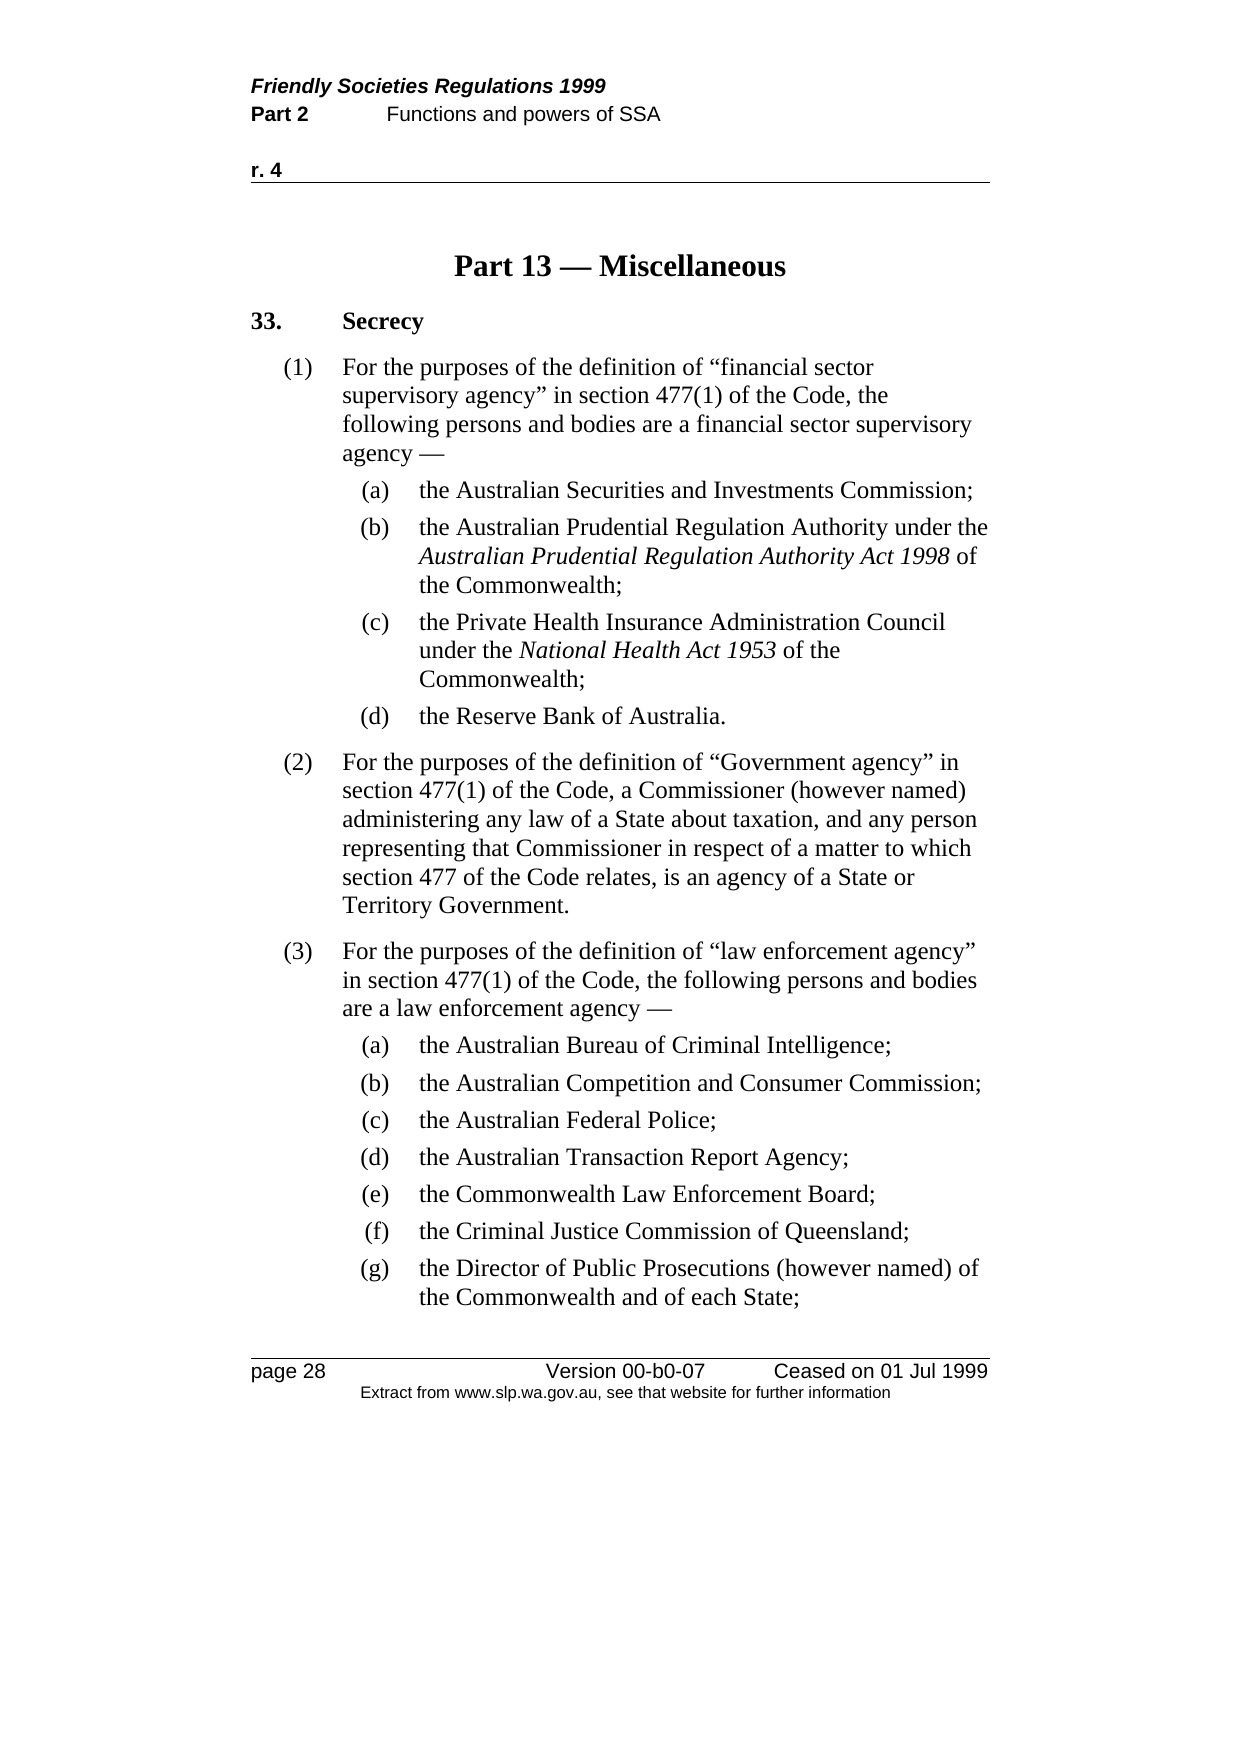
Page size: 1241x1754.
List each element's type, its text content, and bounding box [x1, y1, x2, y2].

text (3) For the purposes of the definition of “law enforcement agency” in section 477(1) of the Code, the following persons and bodies are a law enforcement agency — [251, 936, 990, 1022]
text (d) the Reserve Bank of Australia. [251, 701, 990, 730]
text (b) the Australian Prudential Regulation Authority under the Australian Prudential Regulation Authority Act 1998 of the Commonwealth; [251, 512, 990, 598]
text (d) the Australian Transaction Report Agency; [251, 1142, 990, 1171]
text (g) the Director of Public Prosecutions (however named) of the Commonwealth and of each State; [251, 1253, 990, 1311]
text (b) the Australian Competition and Consumer Commission; [251, 1068, 990, 1096]
text (f) the Criminal Justice Commission of Queensland; [251, 1216, 990, 1245]
text (c) the Private Health Insurance Administration Council under the National Health Act 1953 of the Commonwealth; [251, 607, 990, 693]
text (a) the Australian Securities and Investments Commission; [251, 475, 990, 504]
subtitle 33. Secrecy [251, 306, 990, 335]
subtitle Part 13 — Miscellaneous [251, 247, 990, 283]
text (c) the Australian Federal Police; [251, 1105, 990, 1133]
text (2) For the purposes of the definition of “Government agency” in section 477(1) of the Code, a Commissioner (however named) administering any law of a State about taxation, and any person representing that Commissioner in respect of a matter to which section 477 of the Code relates, is an agency of a State or Territory Government. [251, 747, 990, 919]
text (1) For the purposes of the definition of “financial sector supervisory agency” in section 477(1) of the Code, the following persons and bodies are a financial sector supervisory agency — [251, 352, 990, 467]
text (e) the Commonwealth Law Enforcement Board; [251, 1179, 990, 1208]
text (a) the Australian Bureau of Criminal Intelligence; [251, 1031, 990, 1059]
